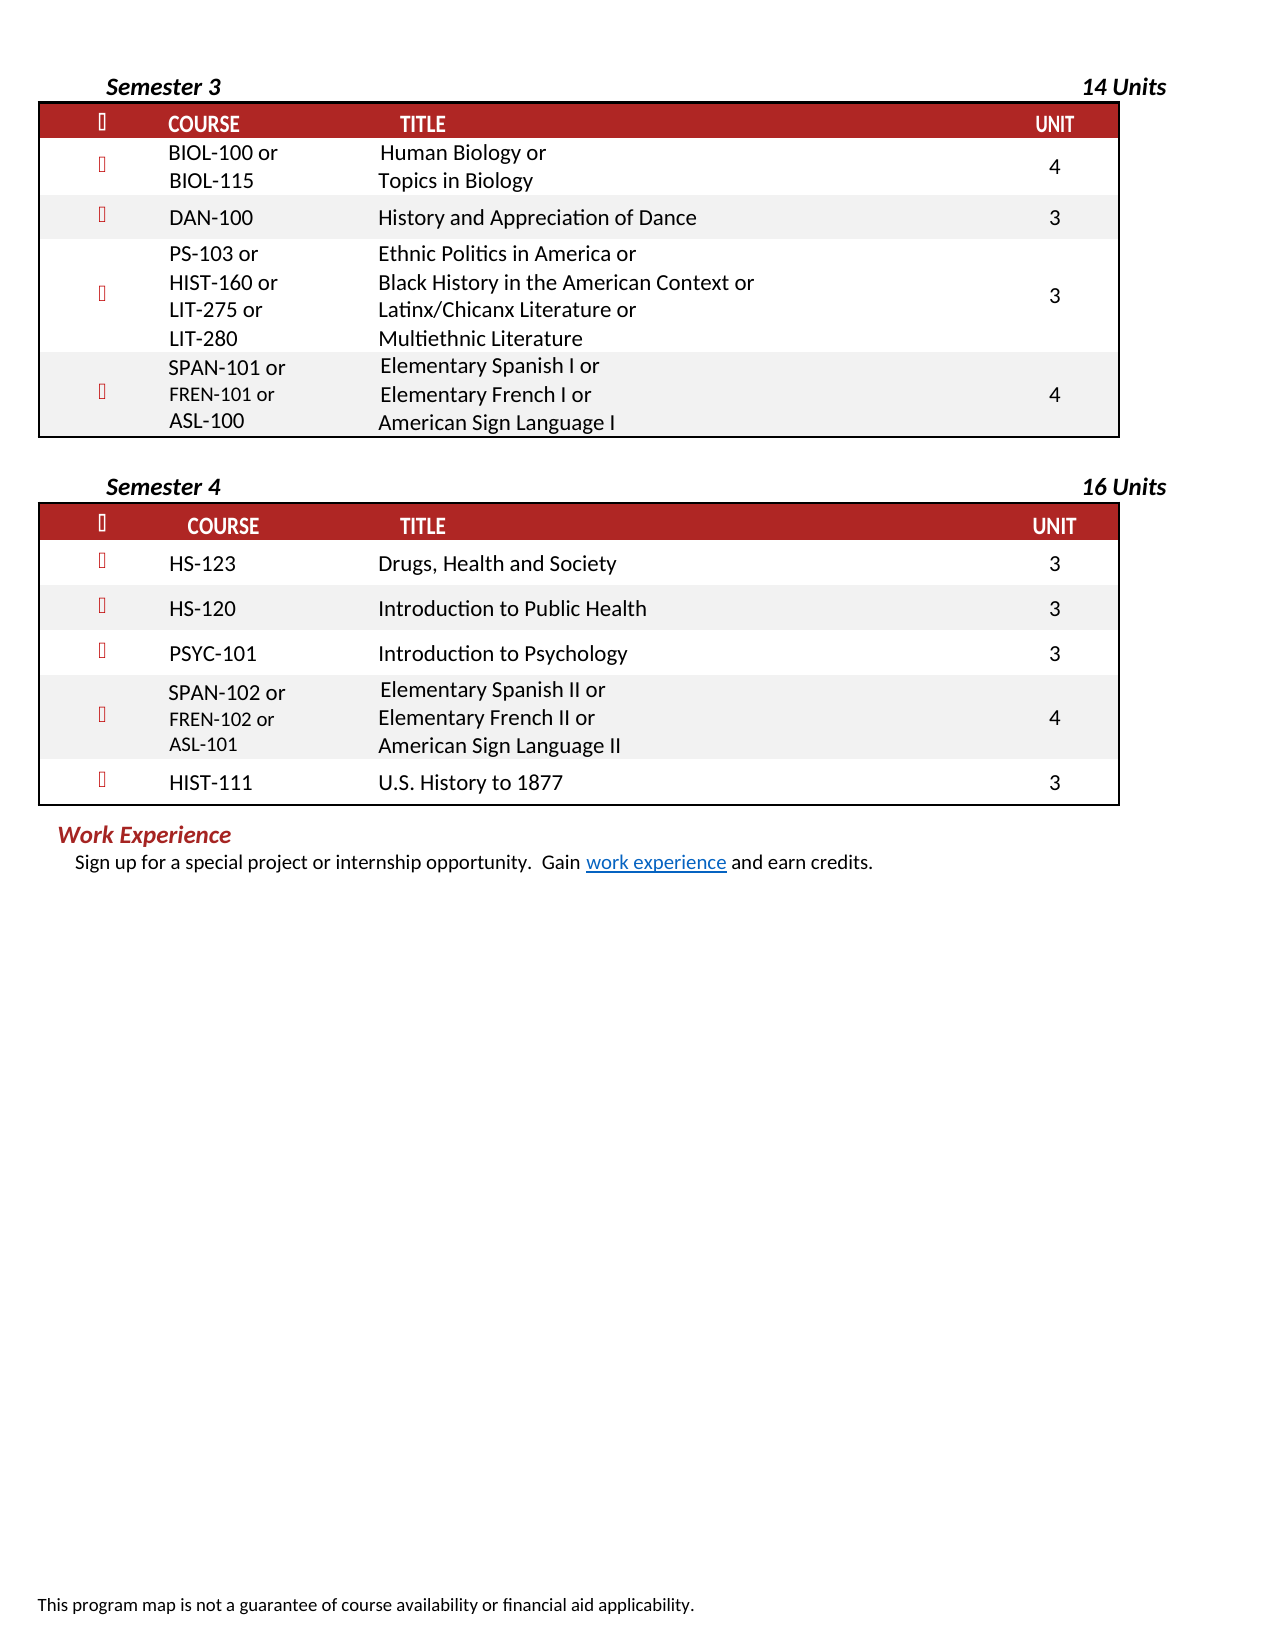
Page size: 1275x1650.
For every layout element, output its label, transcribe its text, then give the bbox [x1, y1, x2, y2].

table_cell Ethnic Politics in America or Black History in the American Context or Latinx/Chicanx Literature or Multiethnic Literature [369, 240, 981, 352]
table_cell HS-120 [157, 585, 369, 630]
table_cell [40, 540, 157, 585]
table_cell 4 [981, 675, 1118, 759]
table_cell HS-123 [157, 540, 369, 585]
table_cell [40, 195, 157, 239]
table_cell 3 [981, 240, 1118, 352]
text Sign up for a special project or internship opportunity. Gain work experience and earn credits. [75, 849, 1237, 875]
table_cell [40, 630, 157, 675]
table_cell [40, 675, 157, 759]
table_cell Introduction to Public Health [369, 585, 981, 630]
table_header [40, 504, 157, 540]
table_header COURSE [157, 104, 369, 138]
table_cell SPAN-102 or FREN-102 or ASL-101 [157, 675, 369, 759]
table_cell 3 [981, 585, 1118, 630]
subtitle Work Experience [57, 819, 1237, 849]
table_cell U.S. History to 1877 [369, 759, 981, 804]
table_cell Elementary Spanish I or Elementary French I or American Sign Language I [369, 352, 981, 436]
text Semester 4 16 Units [37, 471, 1237, 502]
table_header UNIT [981, 504, 1118, 540]
table_cell Elementary Spanish II or Elementary French II or American Sign Language II [369, 675, 981, 759]
table_cell DAN-100 [157, 195, 369, 239]
table_header TITLE [369, 104, 981, 138]
table_header COURSE [157, 504, 369, 540]
table_cell PS-103 or HIST-160 or LIT-275 or LIT-280 [157, 240, 369, 352]
table_cell [40, 352, 157, 436]
table_cell Human Biology or Topics in Biology [369, 139, 981, 194]
table_cell Introduction to Psychology [369, 630, 981, 675]
table_cell [40, 240, 157, 352]
table_cell PSYC-101 [157, 630, 369, 675]
table_cell 3 [981, 195, 1118, 239]
table_cell [40, 139, 157, 194]
table_header [40, 104, 157, 138]
table_header TITLE [369, 504, 981, 540]
table_cell 3 [981, 759, 1118, 804]
table_cell [40, 759, 157, 804]
table_cell 3 [981, 630, 1118, 675]
table_cell BIOL-100 or BIOL-115 [157, 139, 369, 194]
table_cell [40, 585, 157, 630]
table_cell 3 [981, 540, 1118, 585]
table_cell Drugs, Health and Society [369, 540, 981, 585]
text Semester 3 14 Units [37, 71, 1237, 101]
table_cell 4 [981, 139, 1118, 194]
table_cell 4 [981, 352, 1118, 436]
table_cell History and Appreciation of Dance [369, 195, 981, 239]
table_cell HIST-111 [157, 759, 369, 804]
table_cell SPAN-101 or FREN-101 or ASL-100 [157, 352, 369, 436]
table_header UNIT [981, 104, 1118, 138]
